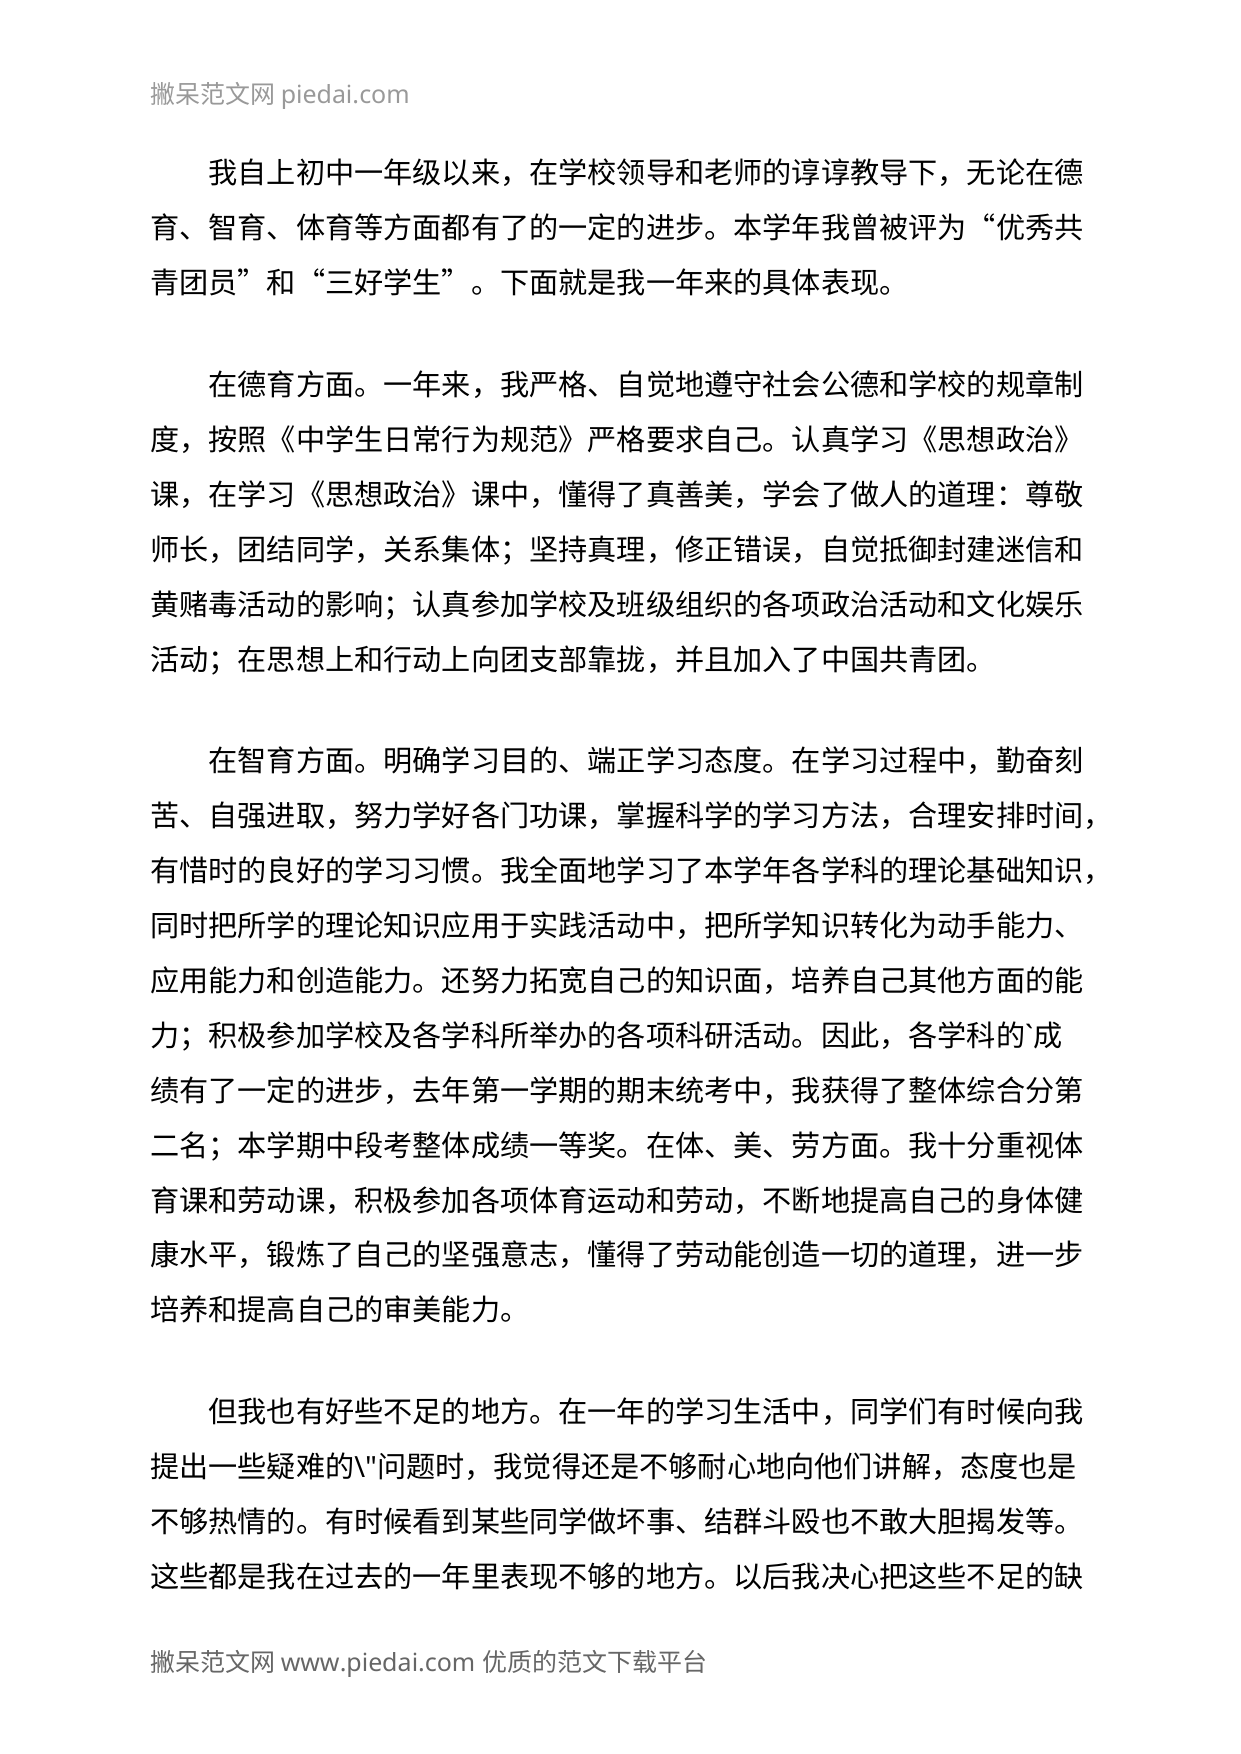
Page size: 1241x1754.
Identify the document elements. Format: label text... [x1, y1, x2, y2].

text 在智育方面。明确学习目的、端正学习态度。在学习过程中，勤奋刻苦、自强进取，努力学好各门功课，掌握科学的学习方法，合理安排时间，有惜时的良好的学习习惯。我全面地学习了本学年各学科的理论基础知识，同时把所学的理论知识应用于实践活动中，把所学知识转化为动手能力、应用能力和创造能力。还努力拓宽自己的知识面，培养自己其他方面的能力；积极参加学校及各学科所举办的各项科研活动。因此，各学科的`成绩有了一定的进步，去年第一学期的期末统考中，我获得了整体综合分第二名；本学期中段考整体成绩一等奖。在体、美、劳方面。我十分重视体育课和劳动课，积极参加各项体育运动和劳动，不断地提高自己的身体健康水平，锻炼了自己的坚强意志，懂得了劳动能创造一切的道理，进一步培养和提高自己的审美能力。 [150, 738, 1090, 1329]
text 我自上初中一年级以来，在学校领导和老师的谆谆教导下，无论在德育、智育、体育等方面都有了的一定的进步。本学年我曾被评为“优秀共青团员”和“三好学生”。下面就是我一年来的具体表现。 [150, 150, 1090, 302]
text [150, 1389, 1090, 1596]
text 在德育方面。一年来，我严格、自觉地遵守社会公德和学校的规章制度，按照《中学生日常行为规范》严格要求自己。认真学习《思想政治》课，在学习《思想政治》课中，懂得了真善美，学会了做人的道理：尊敬师长，团结同学，关系集体；坚持真理，修正错误，自觉抵御封建迷信和黄赌毒活动的影响；认真参加学校及班级组织的各项政治活动和文化娱乐活动；在思想上和行动上向团支部靠拢，并且加入了中国共青团。 [150, 362, 1090, 678]
